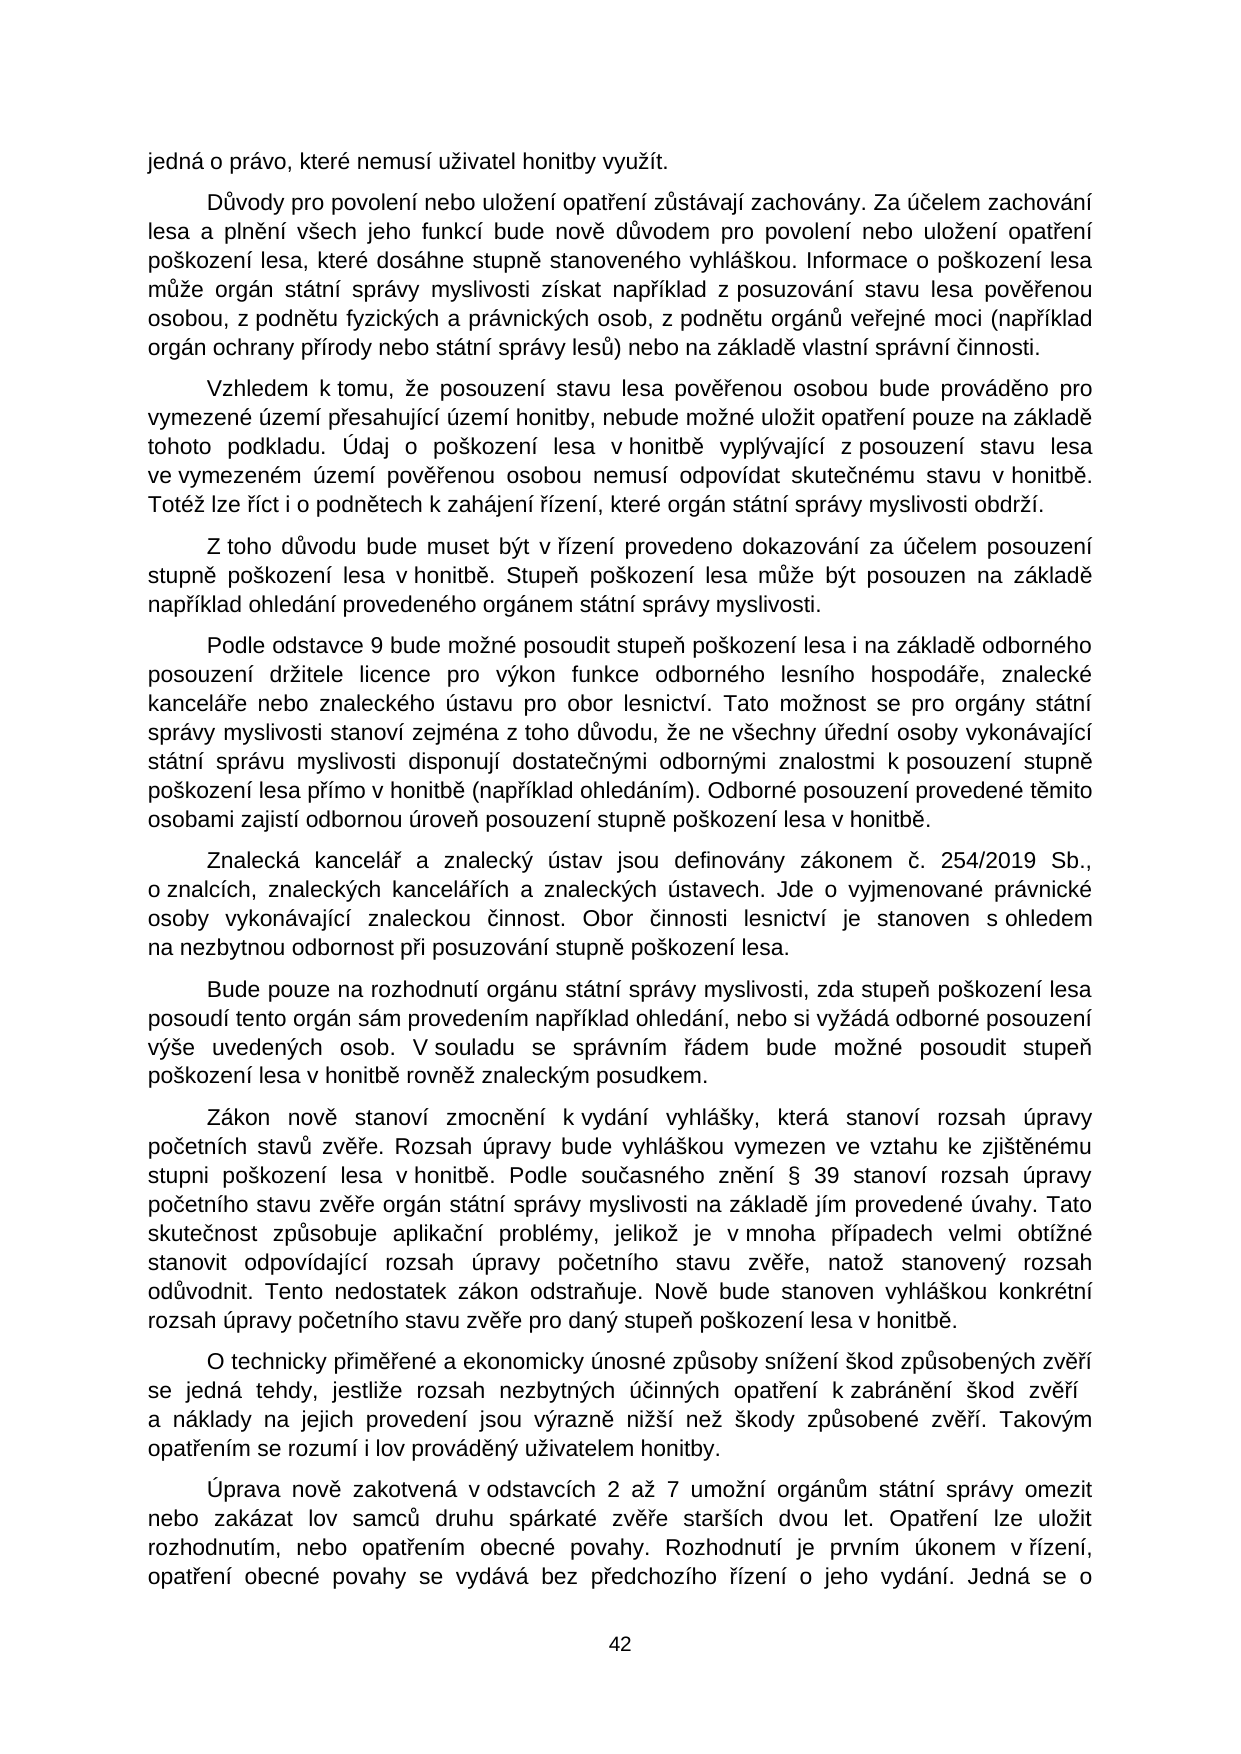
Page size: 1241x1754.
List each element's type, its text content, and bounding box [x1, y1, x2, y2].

text Zákon nově stanoví zmocnění k vydání vyhlášky, která stanoví rozsah úpravy početních stavů zvěře. Rozsah úpravy bude vyhláškou vymezen ve vztahu ke zjištěnému stupni poškození lesa v honitbě. Podle současného znění § 39 stanoví rozsah úpravy početního stavu zvěře orgán státní správy myslivosti na základě jím provedené úvahy. Tato skutečnost způsobuje aplikační problémy, jelikož je v mnoha případech velmi obtížné stanovit odpovídající rozsah úpravy početního stavu zvěře, natož stanovený rozsah odůvodnit. Tento nedostatek zákon odstraňuje. Nově bude stanoven vyhláškou konkrétní rozsah úpravy početního stavu zvěře pro daný stupeň poškození lesa v honitbě. [148, 1104, 1093, 1333]
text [148, 1476, 1093, 1589]
text Z toho důvodu bude muset být v řízení provedeno dokazování za účelem posouzení stupně poškození lesa v honitbě. Stupeň poškození lesa může být posouzen na základě například ohledání provedeného orgánem státní správy myslivosti. [148, 533, 1093, 617]
text O technicky přiměřené a ekonomicky únosné způsoby snížení škod způsobených zvěří se jedná tehdy, jestliže rozsah nezbytných účinných opatření k zabránění škod zvěří a náklady na jejich provedení jsou výrazně nižší než škody způsobené zvěří. Takovým opatřením se rozumí i lov prováděný uživatelem honitby. [148, 1348, 1093, 1461]
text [148, 148, 1093, 174]
text Důvody pro povolení nebo uložení opatření zůstávají zachovány. Za účelem zachování lesa a plnění všech jeho funkcí bude nově důvodem pro povolení nebo uložení opatření poškození lesa, které dosáhne stupně stanoveného vyhláškou. Informace o poškození lesa může orgán státní správy myslivosti získat například z posuzování stavu lesa pověřenou osobou, z podnětu fyzických a právnických osob, z podnětu orgánů veřejné moci (například orgán ochrany přírody nebo státní správy lesů) nebo na základě vlastní správní činnosti. [148, 189, 1093, 360]
text Vzhledem k tomu, že posouzení stavu lesa pověřenou osobou bude prováděno pro vymezené území přesahující území honitby, nebude možné uložit opatření pouze na základě tohoto podkladu. Údaj o poškození lesa v honitbě vyplývající z posouzení stavu lesa ve vymezeném území pověřenou osobou nemusí odpovídat skutečnému stavu v honitbě. Totéž lze říct i o podnětech k zahájení řízení, které orgán státní správy myslivosti obdrží. [148, 375, 1093, 517]
text Podle odstavce 9 bude možné posoudit stupeň poškození lesa i na základě odborného posouzení držitele licence pro výkon funkce odborného lesního hospodáře, znalecké kanceláře nebo znaleckého ústavu pro obor lesnictví. Tato možnost se pro orgány státní správy myslivosti stanoví zejména z toho důvodu, že ne všechny úřední osoby vykonávající státní správu myslivosti disponují dostatečnými odbornými znalostmi k posouzení stupně poškození lesa přímo v honitbě (například ohledáním). Odborné posouzení provedené těmito osobami zajistí odbornou úroveň posouzení stupně poškození lesa v honitbě. [148, 632, 1093, 832]
text Bude pouze na rozhodnutí orgánu státní správy myslivosti, zda stupeň poškození lesa posoudí tento orgán sám provedením například ohledání, nebo si vyžádá odborné posouzení výše uvedených osob. V souladu se správním řádem bude možné posoudit stupeň poškození lesa v honitbě rovněž znaleckým posudkem. [148, 976, 1093, 1089]
text Znalecká kancelář a znalecký ústav jsou definovány zákonem č. 254/2019 Sb., o znalcích, znaleckých kancelářích a znaleckých ústavech. Jde o vyjmenované právnické osoby vykonávající znaleckou činnost. Obor činnosti lesnictví je stanoven s ohledem na nezbytnou odbornost při posuzování stupně poškození lesa. [148, 847, 1093, 960]
